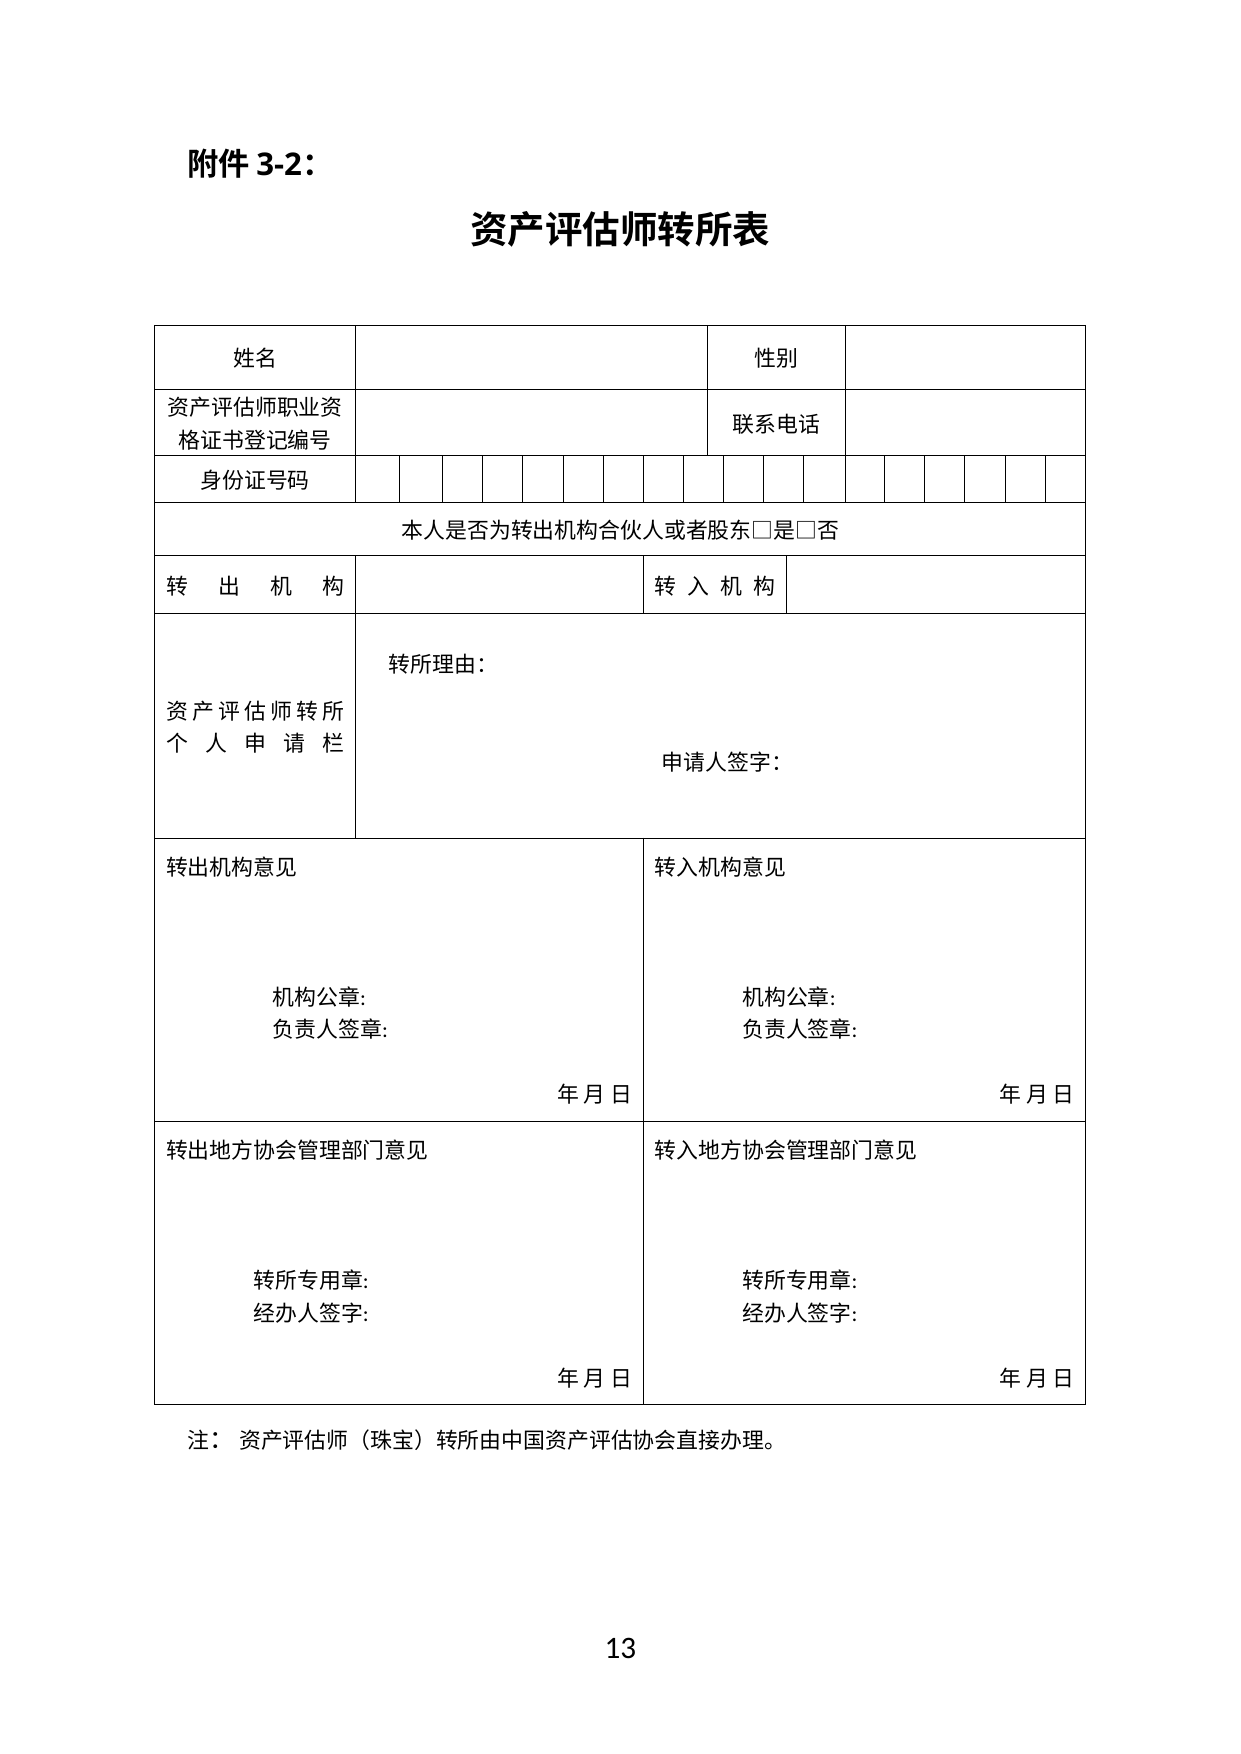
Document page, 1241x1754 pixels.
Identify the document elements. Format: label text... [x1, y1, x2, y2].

table_cell [684, 456, 723, 502]
table_cell 转所理由： 申请人签字： [356, 614, 1085, 837]
table_header [846, 326, 1085, 389]
table_cell [356, 556, 643, 613]
table_cell 本人是否为转出机构合伙人或者股东□是□否 [155, 503, 1085, 555]
table_cell [1046, 456, 1085, 502]
text 资产评估师转所表 [187, 195, 1053, 260]
table_cell [925, 456, 964, 502]
table_cell [604, 456, 643, 502]
table_cell 转出地方协会管理部门意见 转所专用章: 经办人签字: 年 月 日 [155, 1122, 643, 1404]
table_cell 转出机构意见 机构公章: 负责人签章: 年 月 日 [155, 839, 643, 1121]
table_cell [564, 456, 603, 502]
table_cell [1006, 456, 1045, 502]
table_cell [885, 456, 924, 502]
table_cell 转入机构 [644, 556, 786, 613]
table_cell [443, 456, 482, 502]
table_cell 转入机构意见 机构公章: 负责人签章: 年 月 日 [644, 839, 1085, 1121]
text 注： 资产评估师（珠宝）转所由中国资产评估协会直接办理。 [187, 1405, 1053, 1470]
table_cell [483, 456, 522, 502]
table_cell [846, 390, 1085, 455]
table_cell [764, 456, 803, 502]
table_cell [356, 456, 399, 502]
table_cell [400, 456, 442, 502]
table_header [356, 326, 707, 389]
table_header 姓名 [155, 326, 355, 389]
table_cell 联系电话 [708, 390, 845, 455]
table_cell [787, 556, 1085, 613]
table_cell 转出机构 [155, 556, 355, 613]
table_cell [356, 390, 707, 455]
table_cell [804, 456, 845, 502]
table_cell [965, 456, 1005, 502]
subtitle 附件3-2： [187, 130, 1053, 195]
table_cell [724, 456, 763, 502]
table_cell 转入地方协会管理部门意见 转所专用章: 经办人签字: 年 月 日 [644, 1122, 1085, 1404]
table_cell 资产评估师转所 个人申请栏 [155, 614, 355, 837]
table_cell [523, 456, 563, 502]
table_cell [644, 456, 683, 502]
table_cell 身份证号码 [155, 456, 355, 502]
table_cell 资产评估师职业资格证书登记编号 [155, 390, 355, 455]
table_cell [846, 456, 884, 502]
table_header 性别 [708, 326, 845, 389]
